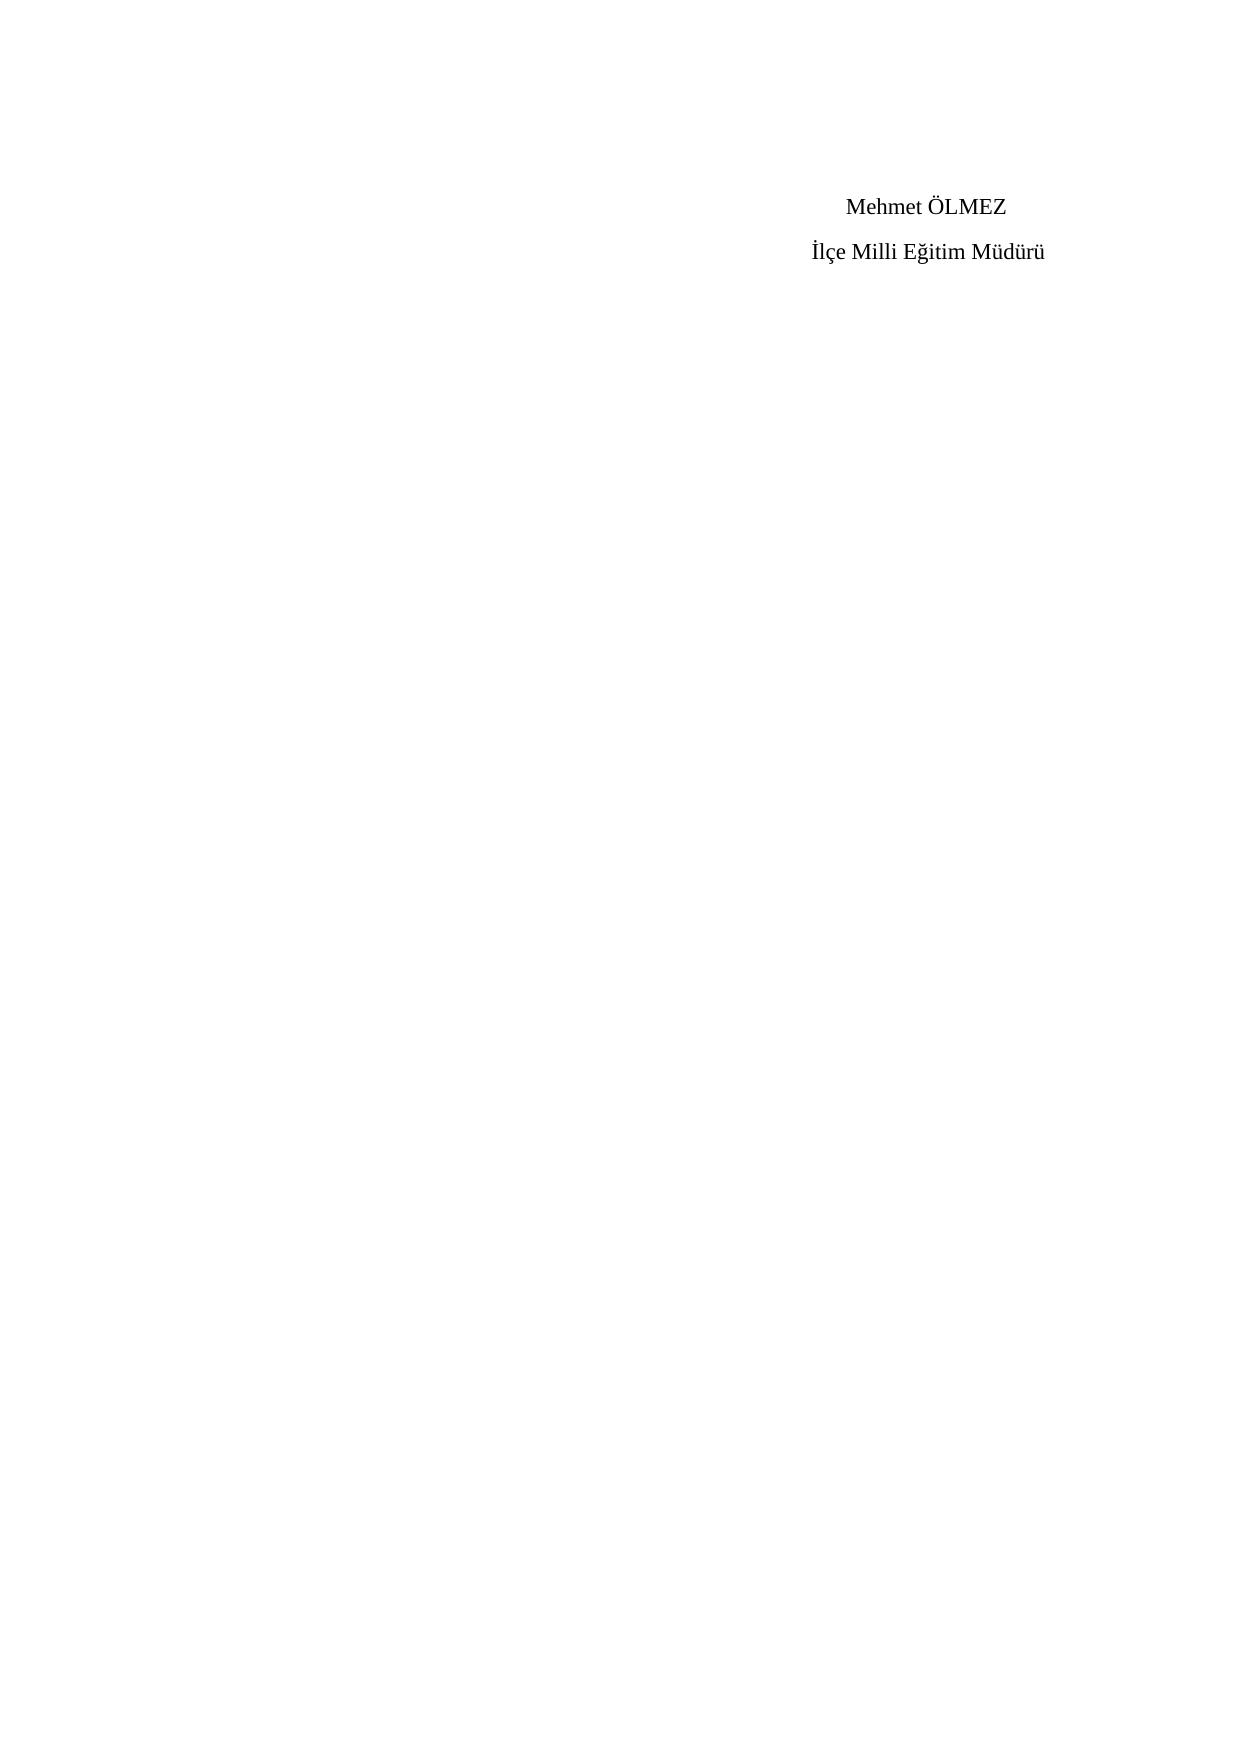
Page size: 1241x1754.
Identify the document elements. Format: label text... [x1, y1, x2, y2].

text Mehmet ÖLMEZ [148, 193, 1093, 219]
text İlçe Milli Eğitim Müdürü [811, 238, 1093, 264]
